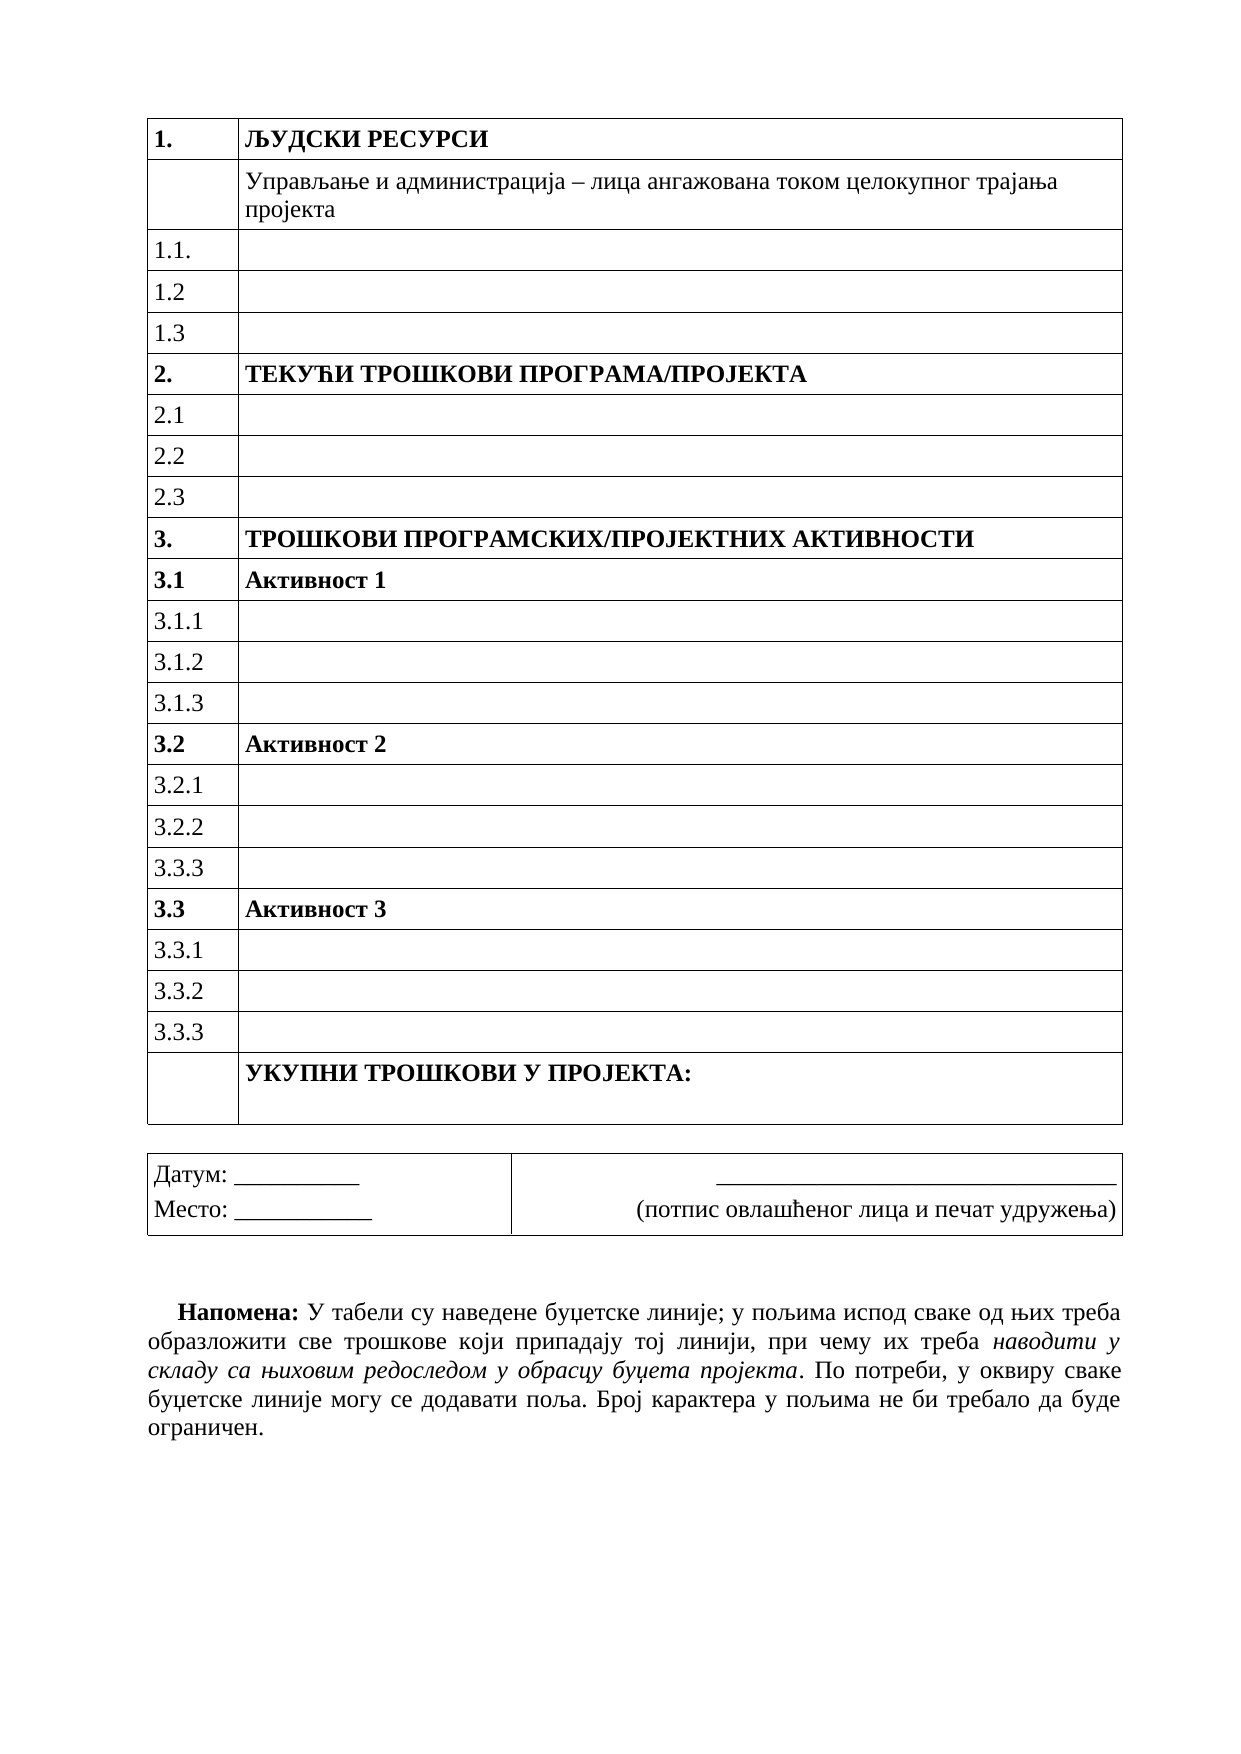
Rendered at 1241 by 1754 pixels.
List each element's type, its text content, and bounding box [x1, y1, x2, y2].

table_cell 3. [148, 518, 238, 558]
table_cell ТРОШКОВИ ПРОГРАМСКИХ/ПРОЈЕКТНИХ АКТИВНОСТИ [239, 518, 1122, 558]
table_cell [239, 436, 1122, 476]
table_cell 1.1. [148, 230, 238, 270]
text Напомена: У табели су наведене буџетске линије; у пољима испод сваке од њих треба образложити све трошкове који припадају тој линији, при чему их треба наводити у складу са њиховим редоследом у обрасцу буџета пројекта. По потреби, у оквиру сваке буџетске линије могу се додавати поља. Број карактера у пољима не би требало да буде ограничен. [148, 1297, 1122, 1441]
table_cell [239, 642, 1122, 682]
table_cell [239, 765, 1122, 805]
table_cell [239, 271, 1122, 311]
table_cell [239, 477, 1122, 517]
table_cell [148, 1053, 238, 1124]
table_cell Активност 3 [239, 889, 1122, 929]
table_cell [239, 395, 1122, 435]
table_cell 2.2 [148, 436, 238, 476]
table_cell 1.3 [148, 313, 238, 353]
table_cell [239, 806, 1122, 846]
table_cell ТЕКУЋИ ТРОШКОВИ ПРОГРАМА/ПРОЈЕКТА [239, 354, 1122, 394]
table_cell [148, 160, 238, 229]
table_cell 2.1 [148, 395, 238, 435]
table_cell [239, 848, 1122, 887]
table_cell [239, 601, 1122, 641]
table_cell 1.2 [148, 271, 238, 311]
table_cell [239, 230, 1122, 270]
table_cell 3.1 [148, 559, 238, 599]
table_cell 3.2 [148, 724, 238, 764]
table_cell 3.1.3 [148, 683, 238, 723]
table_cell Управљање и администрација – лица ангажована током целокупног трајања пројекта [239, 160, 1122, 229]
table_cell Активност 2 [239, 724, 1122, 764]
table_header ЉУДСКИ РЕСУРСИ [239, 119, 1122, 159]
table_header ________________________________ (потпис овлашћеног лица и печат удружења) [512, 1154, 1122, 1234]
table_cell 3.3.3 [148, 848, 238, 887]
table_cell 3.1.1 [148, 601, 238, 641]
table_header Датум: __________ Место: ___________ [148, 1154, 511, 1234]
table_cell 3.2.2 [148, 806, 238, 846]
table_cell [239, 1012, 1122, 1052]
table_cell 2.3 [148, 477, 238, 517]
table_cell 3.1.2 [148, 642, 238, 682]
table_cell 3.2.1 [148, 765, 238, 805]
table_cell Активност 1 [239, 559, 1122, 599]
table_header 1. [148, 119, 238, 159]
table_cell УКУПНИ ТРОШКОВИ У ПРОЈЕКТА: [239, 1053, 1122, 1124]
table_cell 3.3.2 [148, 971, 238, 1011]
table_cell 3.3.1 [148, 930, 238, 970]
table_cell 3.3 [148, 889, 238, 929]
table_cell [239, 971, 1122, 1011]
table_cell 2. [148, 354, 238, 394]
table_cell [239, 930, 1122, 970]
table_cell [239, 683, 1122, 723]
table_cell 3.3.3 [148, 1012, 238, 1052]
table_cell [239, 313, 1122, 353]
